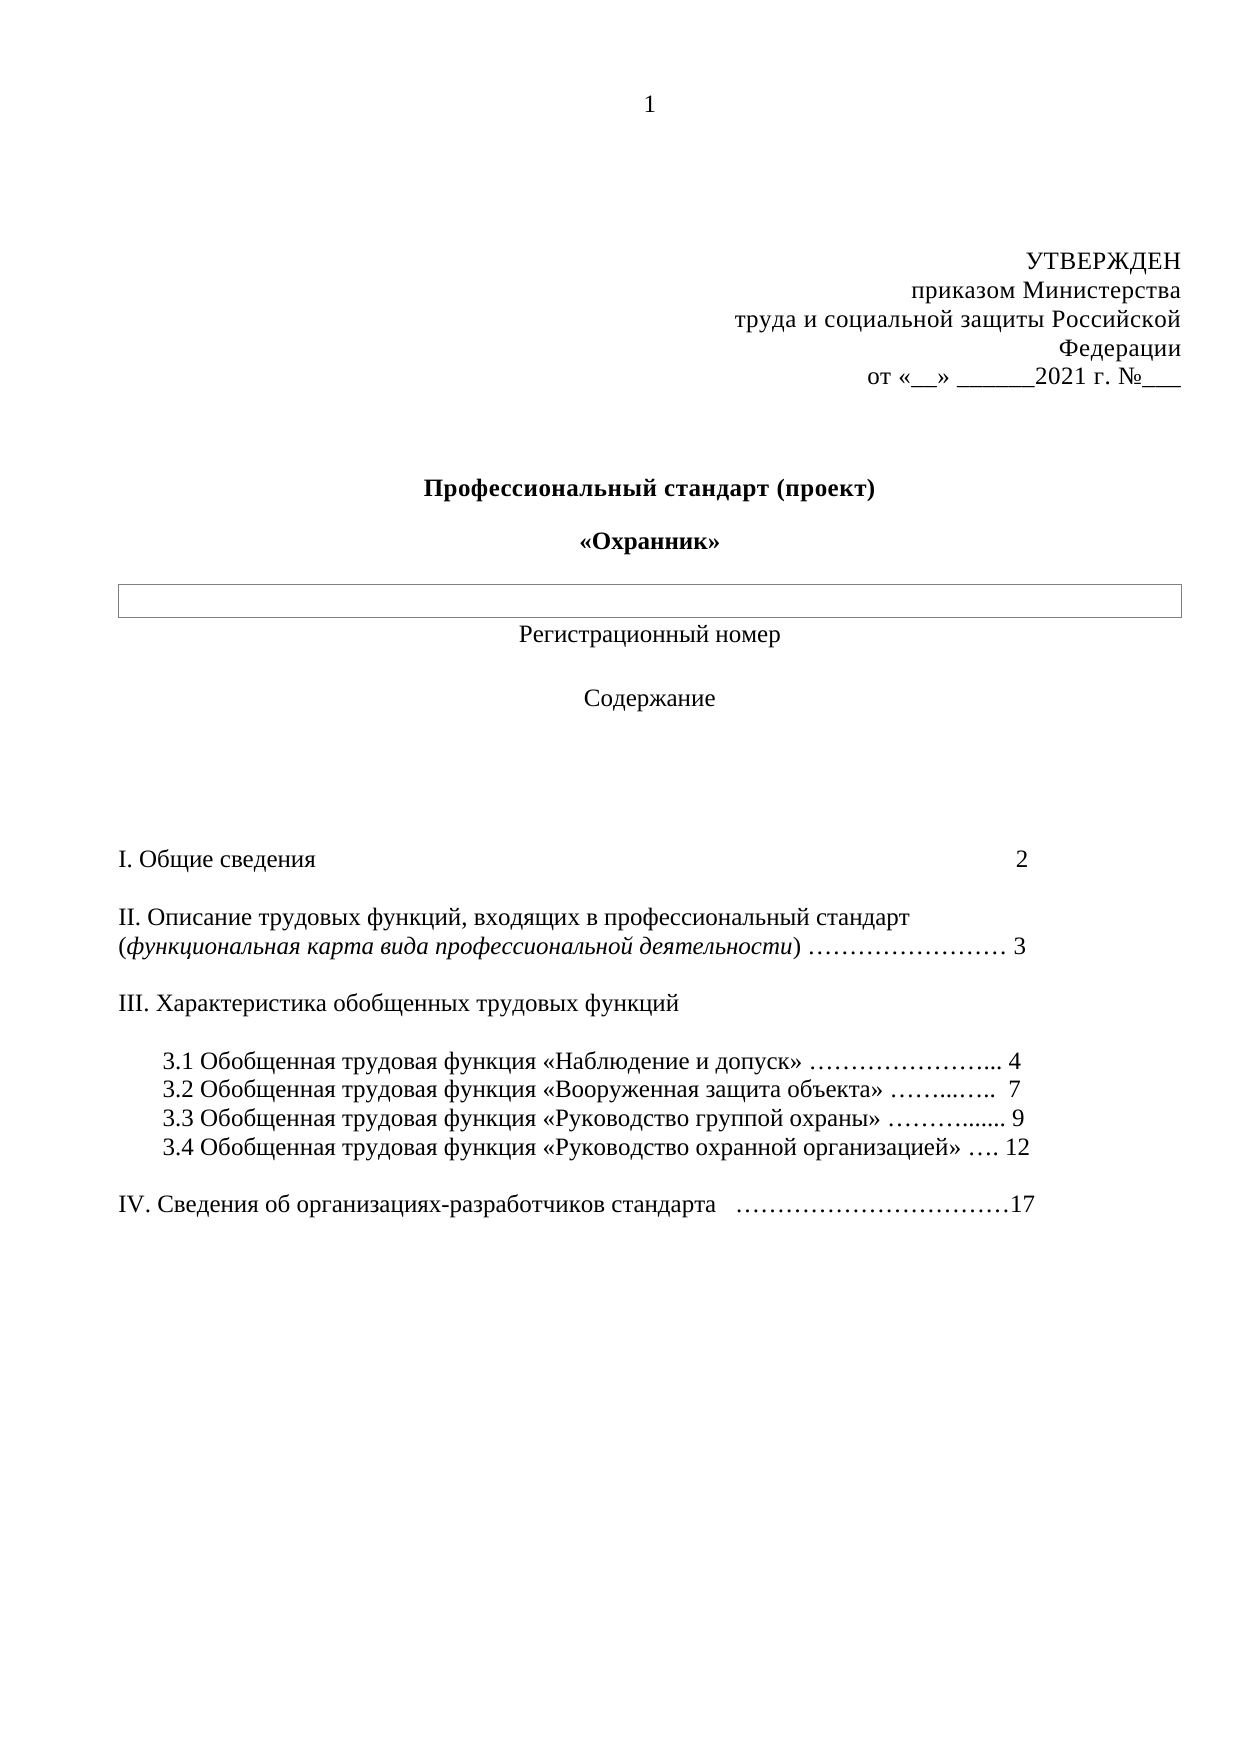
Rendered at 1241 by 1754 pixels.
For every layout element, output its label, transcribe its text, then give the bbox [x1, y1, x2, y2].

text 3.4 Обобщенная трудовая функция «Руководство охранной организацией» …. 12 [118, 1132, 1181, 1161]
text от «__» ______2021 г. №___ [723, 361, 1181, 390]
text (функциональная карта вида профессиональной деятельности) …………………… 3 [118, 931, 1181, 959]
table_cell Регистрационный номер [118, 618, 1181, 650]
text I. Общие сведения 2 [118, 844, 1181, 873]
text III. Характеристика обобщенных трудовых функций [118, 988, 1181, 1017]
text II. Описание трудовых функций, входящих в профессиональный стандарт [118, 902, 1181, 931]
text 3.2 Обобщенная трудовая функция «Вооруженная защита объекта» ……...….. 7 [118, 1074, 1181, 1103]
text Профессиональный стандарт (проект) [118, 473, 1181, 501]
text 3.3 Обобщенная трудовая функция «Руководство группой охраны» ………....... 9 [118, 1103, 1181, 1132]
text приказом Министерства [723, 275, 1181, 304]
text 3.1 Обобщенная трудовая функция «Наблюдение и допуск» …………………... 4 [118, 1046, 1181, 1074]
text труда и социальной защиты Российской Федерации [723, 304, 1181, 361]
text УТВЕРЖДЕН [118, 246, 1181, 275]
text «Охранник» [118, 526, 1181, 555]
table_header [119, 585, 1181, 617]
text IV. Сведения об организациях-разработчиков стандарта ……………………………17 [118, 1189, 1181, 1218]
text Содержание [118, 650, 1181, 712]
